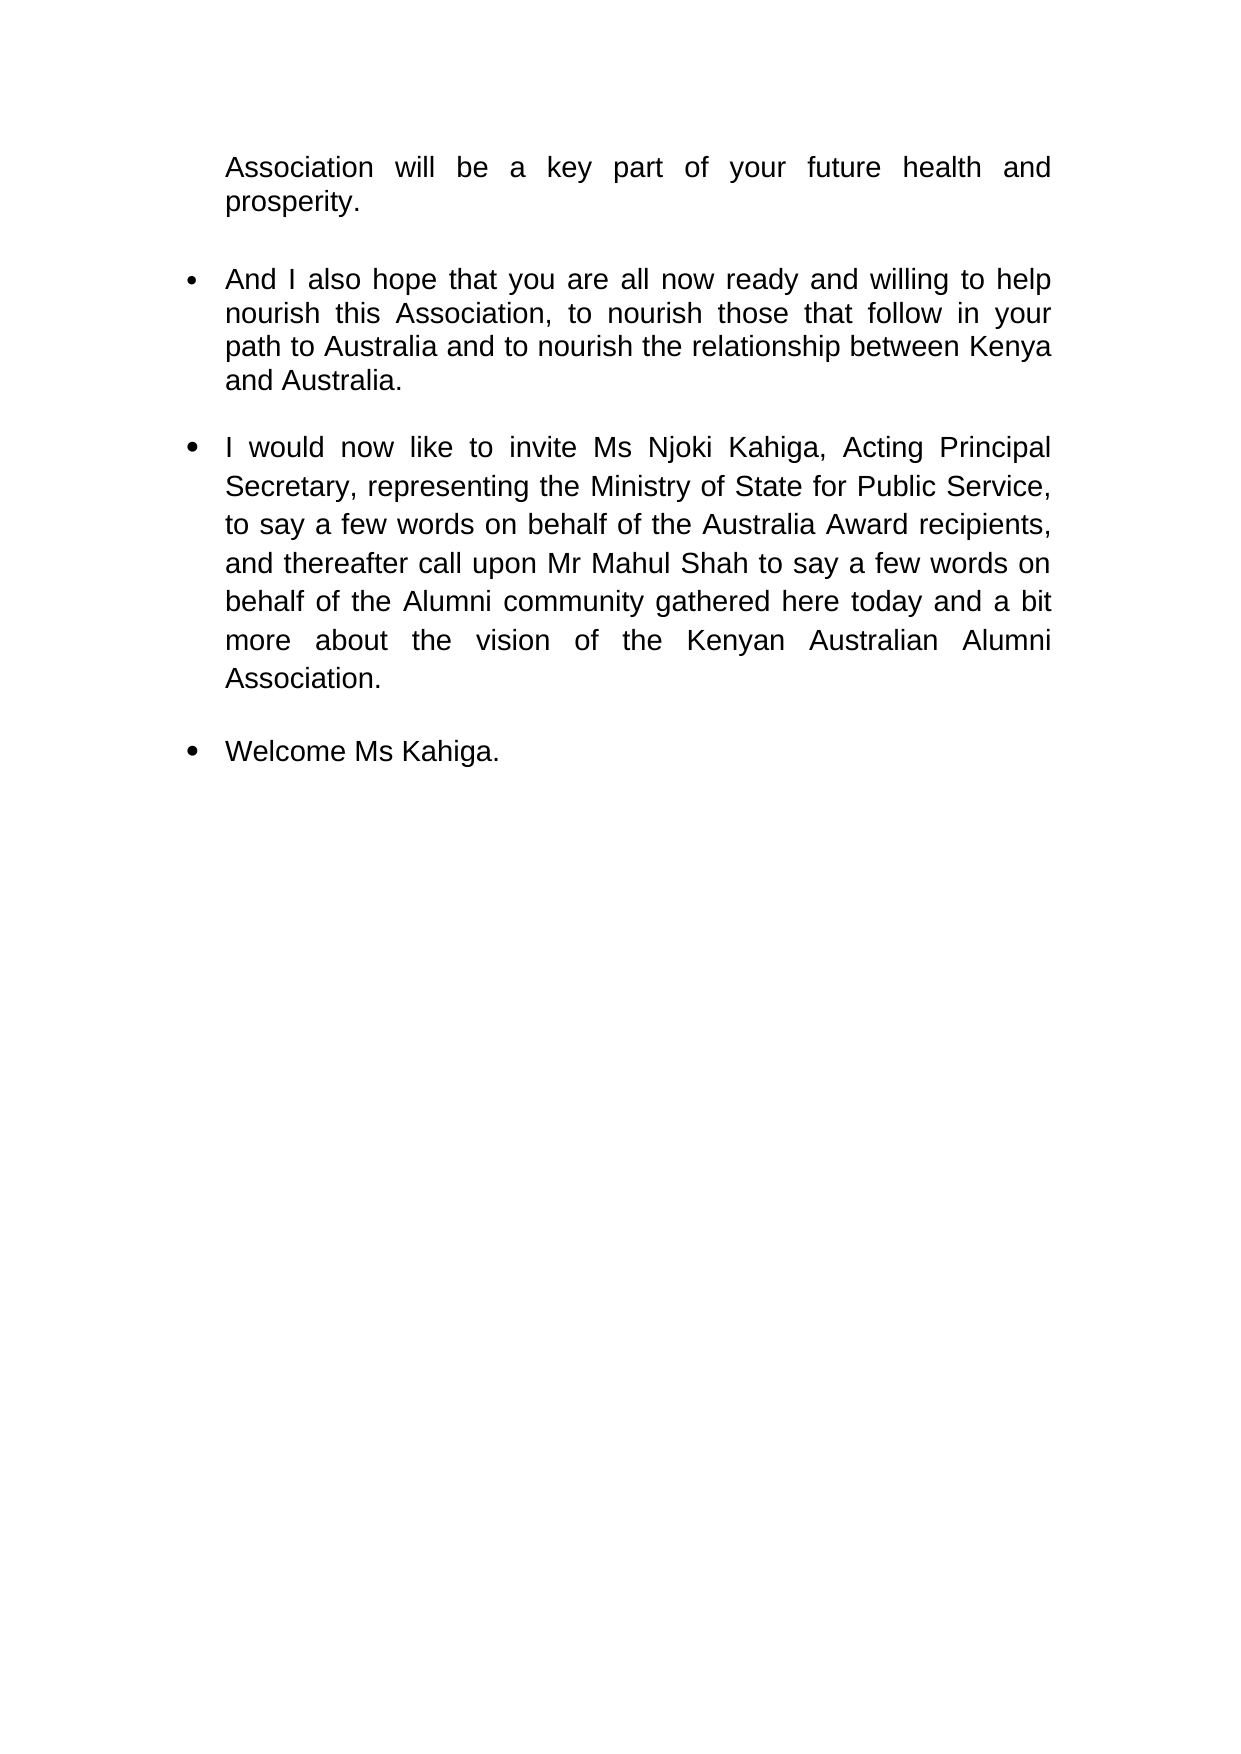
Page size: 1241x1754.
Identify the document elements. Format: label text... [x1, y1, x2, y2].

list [187, 150, 1053, 217]
list I would now like to invite Ms Njoki Kahiga, Acting Principal Secretary, representing the Ministry of State for Public Service, to say a few words on behalf of the Australia Award recipients, and thereafter call upon Mr Mahul Shah to say a few words on behalf of the Alumni community gathered here today and a bit more about the vision of the Kenyan Australian Alumni Association. [187, 430, 1053, 695]
list And I also hope that you are all now ready and willing to help nourish this Association, to nourish those that follow in your path to Australia and to nourish the relationship between Kenya and Australia. [187, 262, 1053, 397]
list Welcome Ms Kahiga. [187, 734, 1053, 767]
